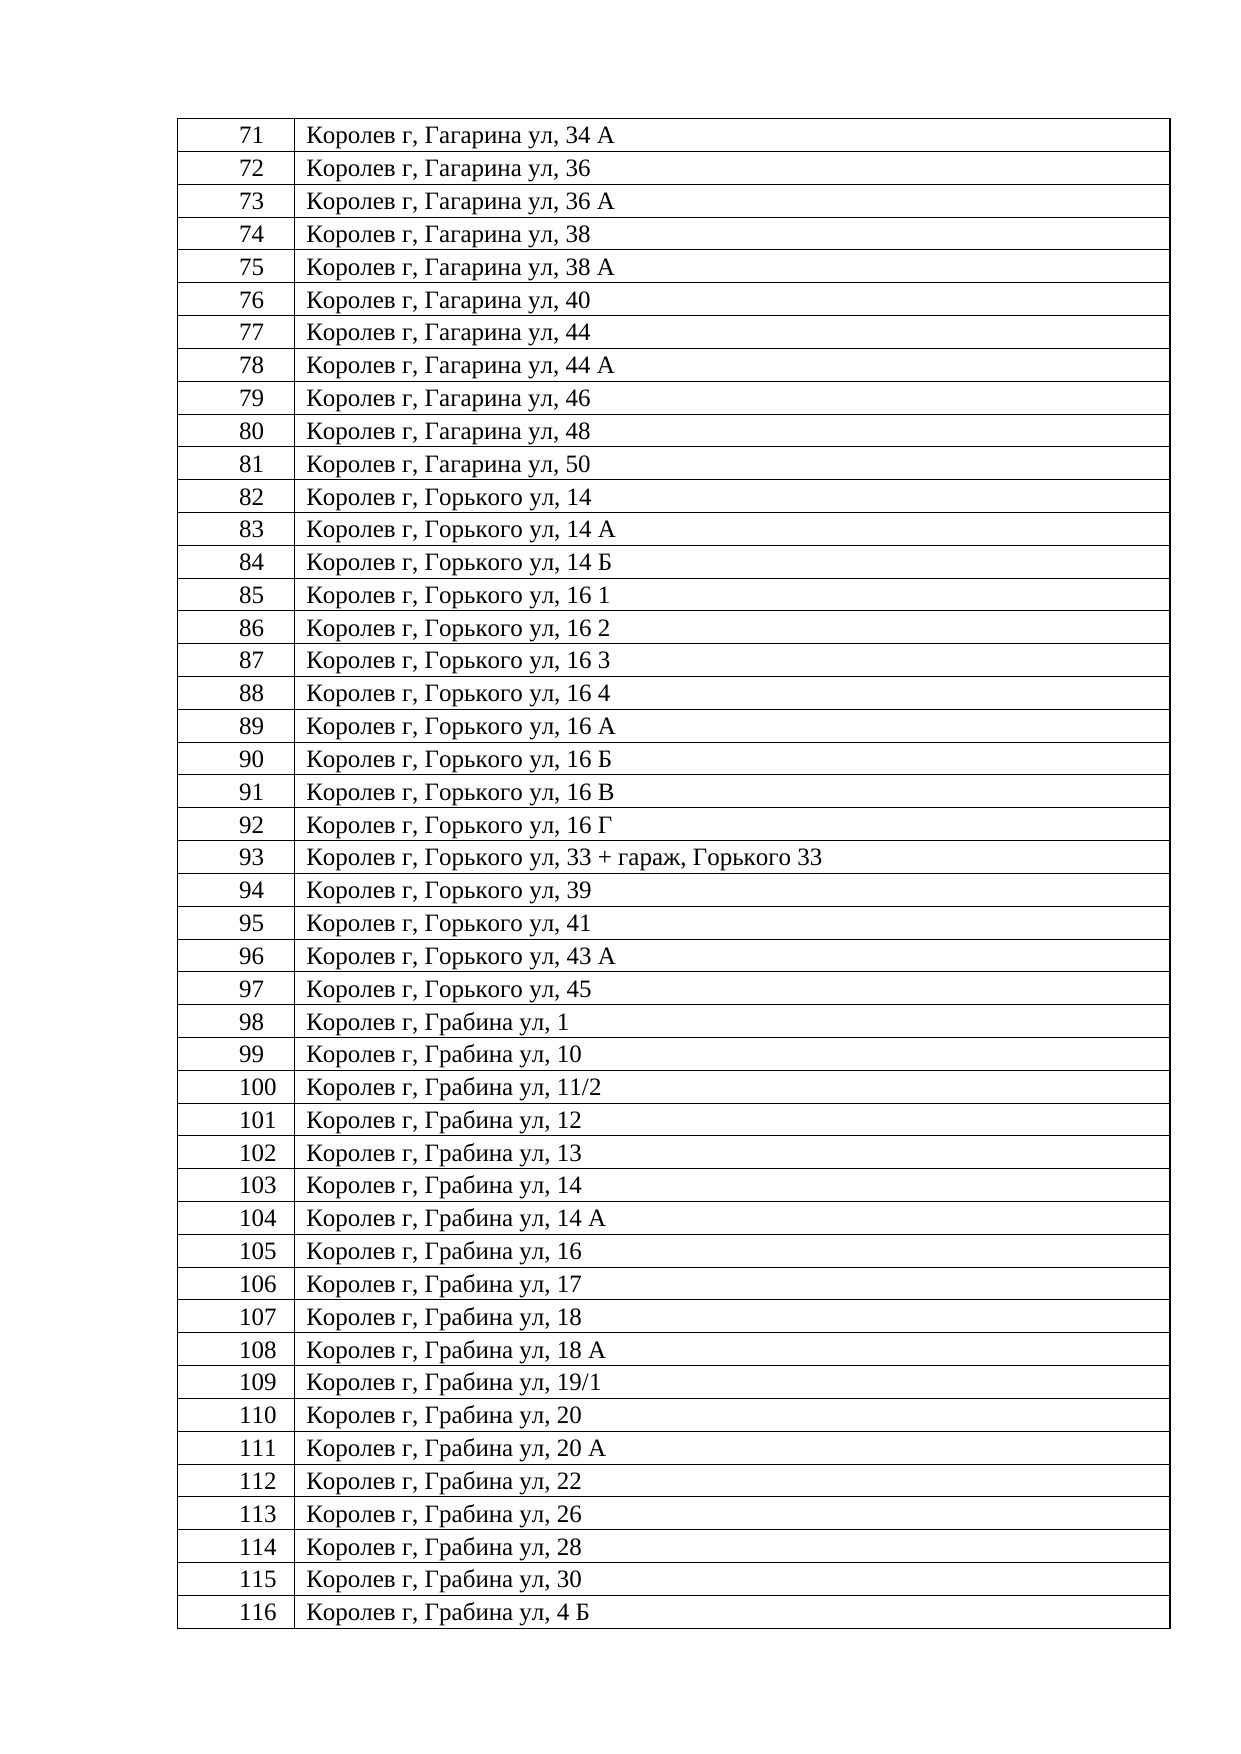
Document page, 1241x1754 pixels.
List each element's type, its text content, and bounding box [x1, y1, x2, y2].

table_cell Королев г, Грабина ул, 14 [295, 1169, 1169, 1201]
table_cell Королев г, Грабина ул, 18 А [295, 1333, 1169, 1365]
table_cell 108 [178, 1333, 294, 1365]
table_cell Королев г, Грабина ул, 1 [295, 1005, 1169, 1037]
table_cell Королев г, Горького ул, 16 2 [295, 611, 1169, 643]
table_cell 107 [178, 1300, 294, 1332]
table_cell Королев г, Грабина ул, 18 [295, 1300, 1169, 1332]
table_cell Королев г, Грабина ул, 4 Б [295, 1596, 1169, 1627]
table_cell Королев г, Гагарина ул, 46 [295, 382, 1169, 413]
table_cell 74 [178, 218, 294, 249]
table_cell 86 [178, 611, 294, 643]
table_cell 113 [178, 1497, 294, 1529]
table_cell Королев г, Горького ул, 16 Б [295, 743, 1169, 774]
table_cell 89 [178, 710, 294, 742]
table_cell 106 [178, 1268, 294, 1299]
table_cell 115 [178, 1563, 294, 1595]
table_cell Королев г, Горького ул, 16 3 [295, 644, 1169, 676]
table_cell Королев г, Гагарина ул, 40 [295, 283, 1169, 315]
table_cell Королев г, Грабина ул, 14 А [295, 1202, 1169, 1234]
table_cell 112 [178, 1465, 294, 1496]
table_cell 85 [178, 579, 294, 610]
table_cell Королев г, Гагарина ул, 38 [295, 218, 1169, 249]
table_cell 93 [178, 841, 294, 873]
table_cell Королев г, Грабина ул, 28 [295, 1530, 1169, 1562]
table_cell Королев г, Горького ул, 16 А [295, 710, 1169, 742]
table_cell 100 [178, 1071, 294, 1102]
table_cell Королев г, Горького ул, 41 [295, 907, 1169, 938]
table_cell 110 [178, 1399, 294, 1431]
table_cell 71 [178, 119, 294, 151]
table_cell Королев г, Грабина ул, 12 [295, 1104, 1169, 1135]
table_cell 76 [178, 283, 294, 315]
table_cell 105 [178, 1235, 294, 1267]
table_cell Королев г, Горького ул, 39 [295, 874, 1169, 906]
table_cell Королев г, Грабина ул, 20 А [295, 1432, 1169, 1463]
table_cell Королев г, Грабина ул, 22 [295, 1465, 1169, 1496]
table_cell 79 [178, 382, 294, 413]
table_cell 99 [178, 1038, 294, 1070]
table_cell Королев г, Грабина ул, 11/2 [295, 1071, 1169, 1102]
table_cell 101 [178, 1104, 294, 1135]
table_cell 111 [178, 1432, 294, 1463]
table_cell 81 [178, 447, 294, 479]
table_cell Королев г, Гагарина ул, 38 А [295, 250, 1169, 282]
table_cell 88 [178, 677, 294, 709]
table_cell 116 [178, 1596, 294, 1627]
table_cell 83 [178, 513, 294, 545]
table_cell 102 [178, 1136, 294, 1168]
table_cell 82 [178, 480, 294, 512]
table_cell 84 [178, 546, 294, 577]
table_cell Королев г, Грабина ул, 16 [295, 1235, 1169, 1267]
table_cell Королев г, Грабина ул, 17 [295, 1268, 1169, 1299]
table_cell 87 [178, 644, 294, 676]
table_cell Королев г, Горького ул, 14 А [295, 513, 1169, 545]
table_cell Королев г, Горького ул, 14 [295, 480, 1169, 512]
table_cell Королев г, Гагарина ул, 50 [295, 447, 1169, 479]
table_cell Королев г, Гагарина ул, 44 [295, 316, 1169, 348]
table_cell Королев г, Горького ул, 16 1 [295, 579, 1169, 610]
table_cell Королев г, Горького ул, 14 Б [295, 546, 1169, 577]
table_cell 92 [178, 808, 294, 840]
table_cell 73 [178, 185, 294, 217]
table_cell Королев г, Горького ул, 16 Г [295, 808, 1169, 840]
table_cell 80 [178, 415, 294, 446]
table_cell 75 [178, 250, 294, 282]
table_cell 91 [178, 775, 294, 807]
table_cell Королев г, Грабина ул, 26 [295, 1497, 1169, 1529]
table_cell 94 [178, 874, 294, 906]
table_cell Королев г, Горького ул, 16 В [295, 775, 1169, 807]
table_cell 77 [178, 316, 294, 348]
table_cell 103 [178, 1169, 294, 1201]
table_cell Королев г, Горького ул, 45 [295, 972, 1169, 1004]
table_cell Королев г, Горького ул, 16 4 [295, 677, 1169, 709]
table_cell 114 [178, 1530, 294, 1562]
table_cell 90 [178, 743, 294, 774]
table_cell Королев г, Гагарина ул, 44 А [295, 349, 1169, 381]
table_cell Королев г, Грабина ул, 13 [295, 1136, 1169, 1168]
table_cell Королев г, Грабина ул, 10 [295, 1038, 1169, 1070]
table_cell 96 [178, 940, 294, 971]
table_cell 104 [178, 1202, 294, 1234]
table_cell Королев г, Грабина ул, 30 [295, 1563, 1169, 1595]
table_cell Королев г, Гагарина ул, 34 А [295, 119, 1169, 151]
table_cell 95 [178, 907, 294, 938]
table_cell 97 [178, 972, 294, 1004]
table_cell 109 [178, 1366, 294, 1398]
table_cell Королев г, Гагарина ул, 36 А [295, 185, 1169, 217]
table_cell Королев г, Горького ул, 33 + гараж, Горького 33 [295, 841, 1169, 873]
table_cell Королев г, Горького ул, 43 А [295, 940, 1169, 971]
table_cell Королев г, Грабина ул, 20 [295, 1399, 1169, 1431]
table_cell 72 [178, 152, 294, 184]
table_cell Королев г, Гагарина ул, 36 [295, 152, 1169, 184]
table_cell Королев г, Гагарина ул, 48 [295, 415, 1169, 446]
table_cell Королев г, Грабина ул, 19/1 [295, 1366, 1169, 1398]
table_cell 78 [178, 349, 294, 381]
table_cell 98 [178, 1005, 294, 1037]
